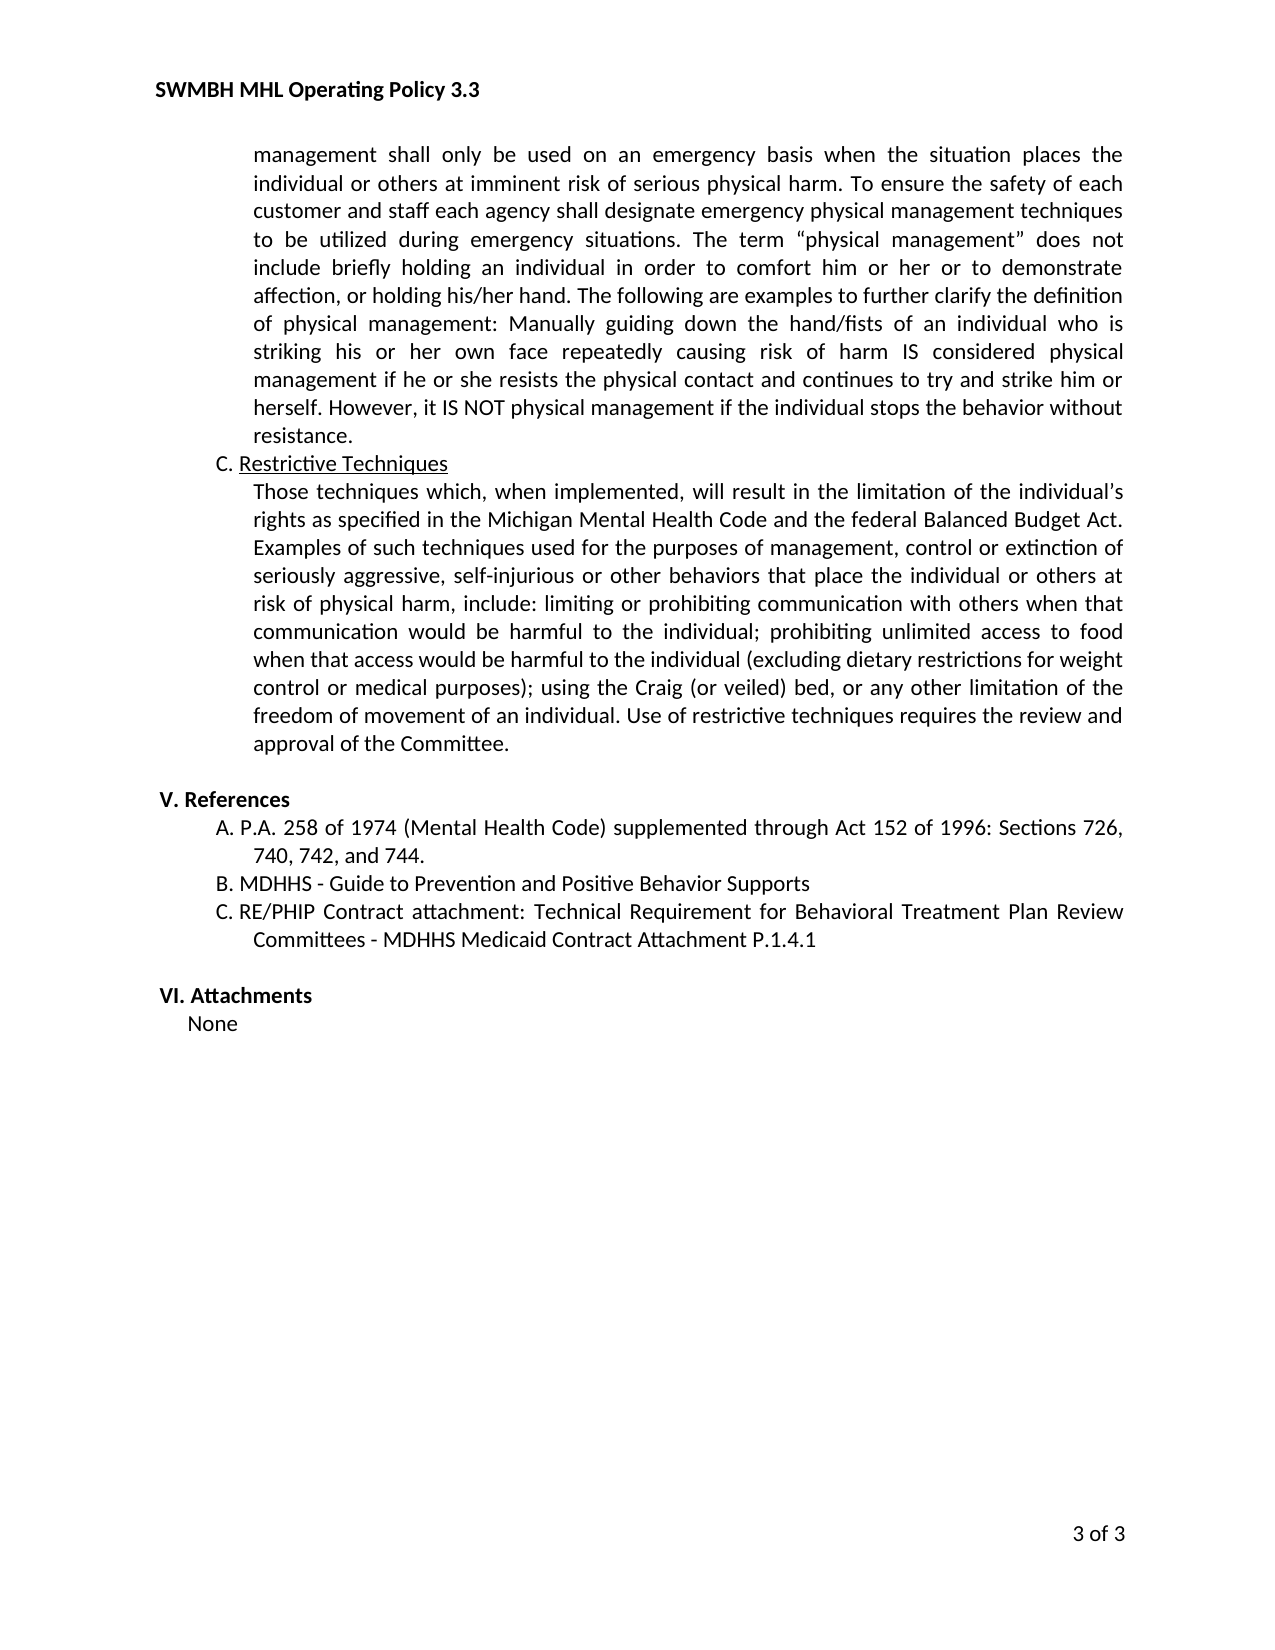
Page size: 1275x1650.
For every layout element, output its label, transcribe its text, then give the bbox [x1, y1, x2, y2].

list RE/PHIP Contract attachment: Technical Requirement for Behavioral Treatment Plan Review Committees - MDHHS Medicaid Contract Attachment P.1.4.1 [216, 897, 1125, 953]
text None [187, 1009, 1125, 1037]
list MDHHS - Guide to Prevention and Positive Behavior Supports [216, 869, 1125, 897]
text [253, 141, 1125, 449]
list P.A. 258 of 1974 (Mental Health Code) supplemented through Act 152 of 1996: Sections 726, 740, 742, and 744. [216, 813, 1125, 869]
list Restrictive Techniques [216, 449, 1125, 477]
text Those techniques which, when implemented, will result in the limitation of the individual’s rights as specified in the Michigan Mental Health Code and the federal Balanced Budget Act. Examples of such techniques used for the purposes of management, control or extinction of seriously aggressive, self-injurious or other behaviors that place the individual or others at risk of physical harm, include: limiting or prohibiting communication with others when that communication would be harmful to the individual; prohibiting unlimited access to food when that access would be harmful to the individual (excluding dietary restrictions for weight control or medical purposes); using the Craig (or veiled) bed, or any other limitation of the freedom of movement of an individual. Use of restrictive techniques requires the review and approval of the Committee. [253, 477, 1125, 757]
list References [159, 785, 1125, 813]
list Attachments [159, 981, 1125, 1009]
